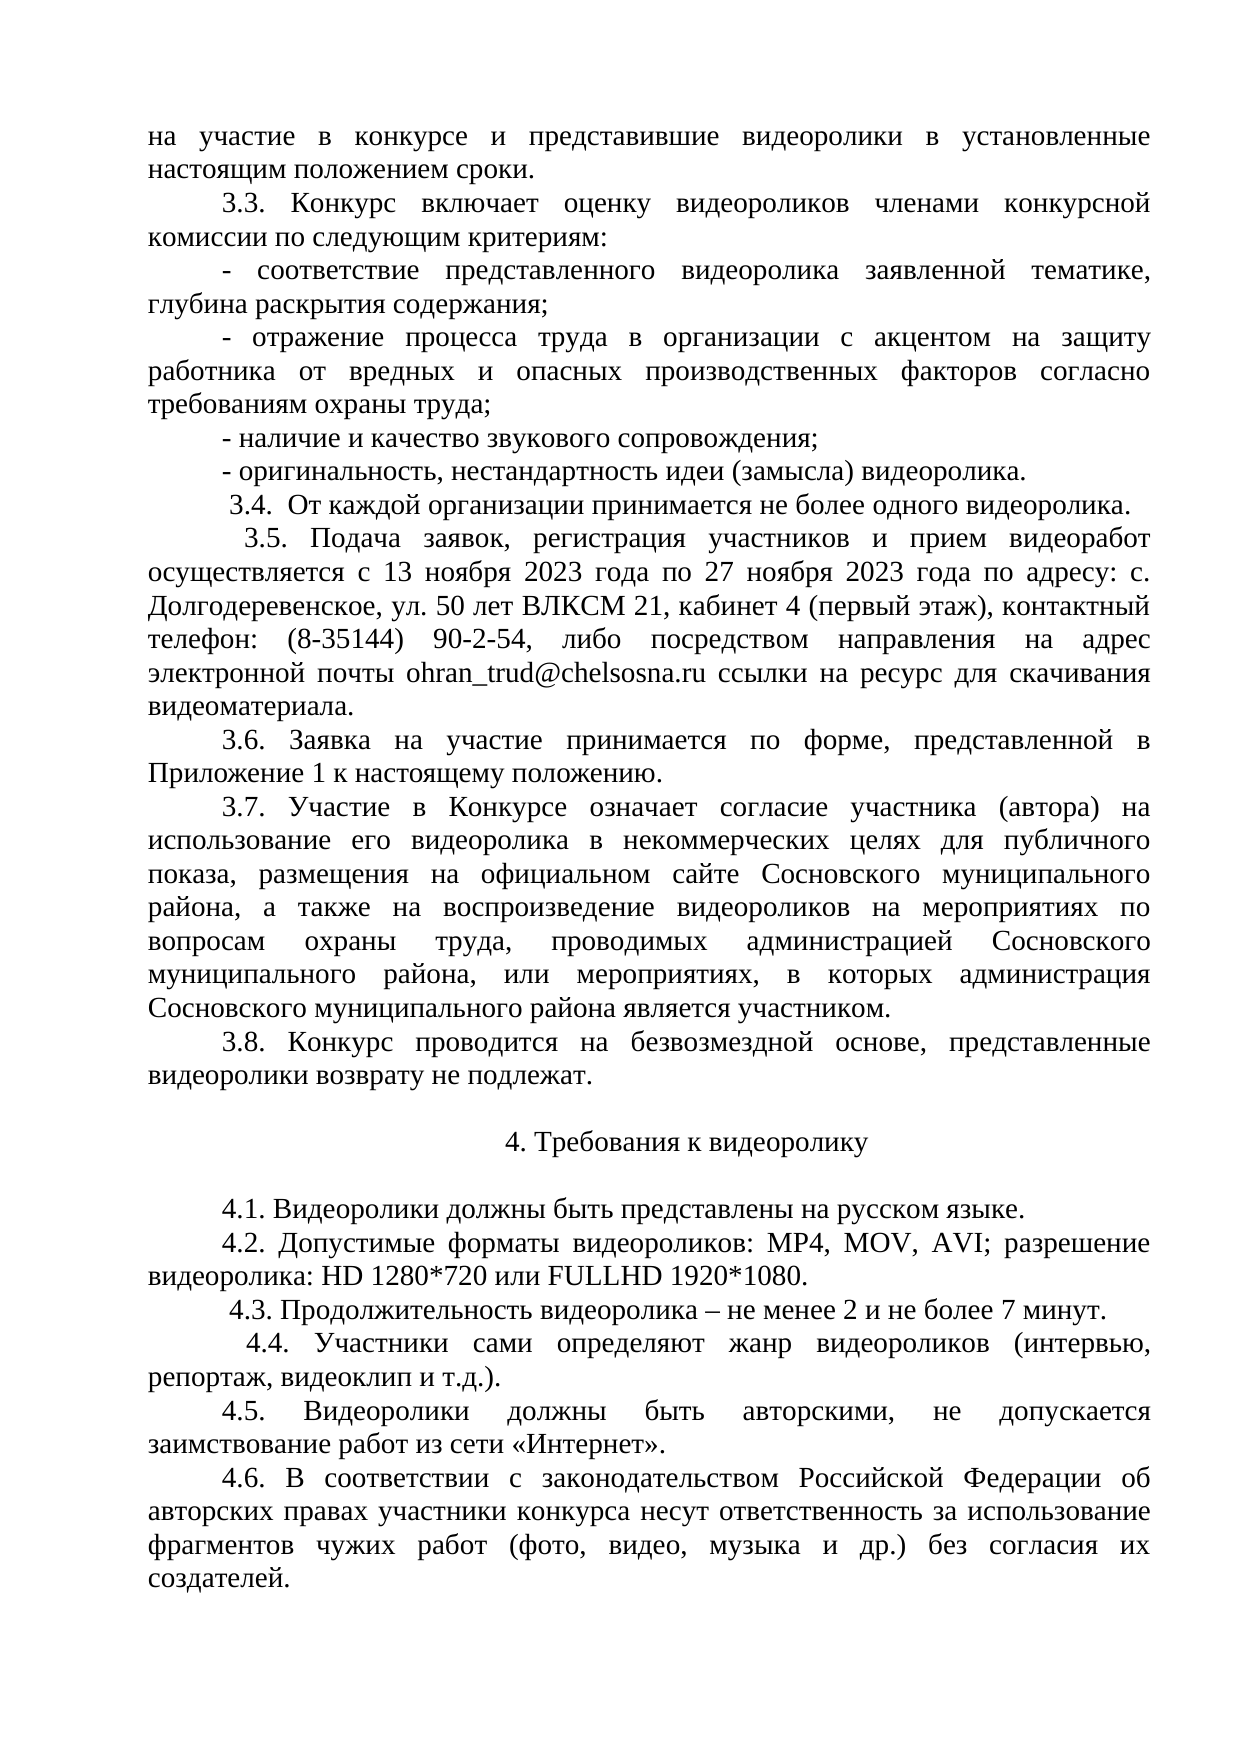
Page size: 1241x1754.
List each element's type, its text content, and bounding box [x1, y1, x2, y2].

text - отражение процесса труда в организации с акцентом на защиту работника от вредных и опасных производственных факторов согласно требованиям охраны труда; [148, 319, 1152, 420]
text 4.4. Участники сами определяют жанр видеороликов (интервью, репортаж, видеоклип и т.д.). [148, 1326, 1152, 1393]
text - наличие и качество звукового сопровождения; [148, 420, 1152, 453]
text 4.3. Продолжительность видеоролика – не менее 2 и не более 7 минут. [148, 1292, 1152, 1326]
text 4. Требования к видеоролику [148, 1124, 1152, 1158]
text 3.8. Конкурс проводится на безвозмездной основе, представленные видеоролики возврату не подлежат. [148, 1024, 1152, 1091]
text - оригинальность, нестандартность идеи (замысла) видеоролика. [148, 453, 1152, 487]
text 4.6. В соответствии с законодательством Российской Федерации об авторских правах участники конкурса несут ответственность за использование фрагментов чужих работ (фото, видео, музыка и др.) без согласия их создателей. [148, 1460, 1152, 1594]
text - соответствие представленного видеоролика заявленной тематике, глубина раскрытия содержания; [148, 252, 1152, 319]
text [148, 118, 1152, 185]
text 3.3. Конкурс включает оценку видеороликов членами конкурсной комиссии по следующим критериям: [148, 185, 1152, 252]
text 3.5. Подача заявок, регистрация участников и прием видеоработ осуществляется с 13 ноября 2023 года по 27 ноября 2023 года по адресу: с. Долгодеревенское, ул. 50 лет ВЛКСМ 21, кабинет 4 (первый этаж), контактный телефон: (8-35144) 90-2-54, либо посредством направления на адрес электронной почты ohran_trud@chelsosna.ru ссылки на ресурс для скачивания видеоматериала. [148, 521, 1152, 722]
text 3.7. Участие в Конкурсе означает согласие участника (автора) на использование его видеоролика в некоммерческих целях для публичного показа, размещения на официальном сайте Сосновского муниципального района, а также на воспроизведение видеороликов на мероприятиях по вопросам охраны труда, проводимых администрацией Сосновского муниципального района, или мероприятиях, в которых администрация Сосновского муниципального района является участником. [148, 789, 1152, 1024]
text 4.5. Видеоролики должны быть авторскими, не допускается заимствование работ из сети «Интернет». [148, 1393, 1152, 1460]
text 3.4. От каждой организации принимается не более одного видеоролика. [148, 487, 1152, 521]
text 4.2. Допустимые форматы видеороликов: MP4, MOV, AVI; разрешение видеоролика: HD 1280*720 или FULLHD 1920*1080. [148, 1225, 1152, 1292]
text 3.6. Заявка на участие принимается по форме, представленной в Приложение 1 к настоящему положению. [148, 722, 1152, 789]
text 4.1. Видеоролики должны быть представлены на русском языке. [148, 1191, 1152, 1225]
